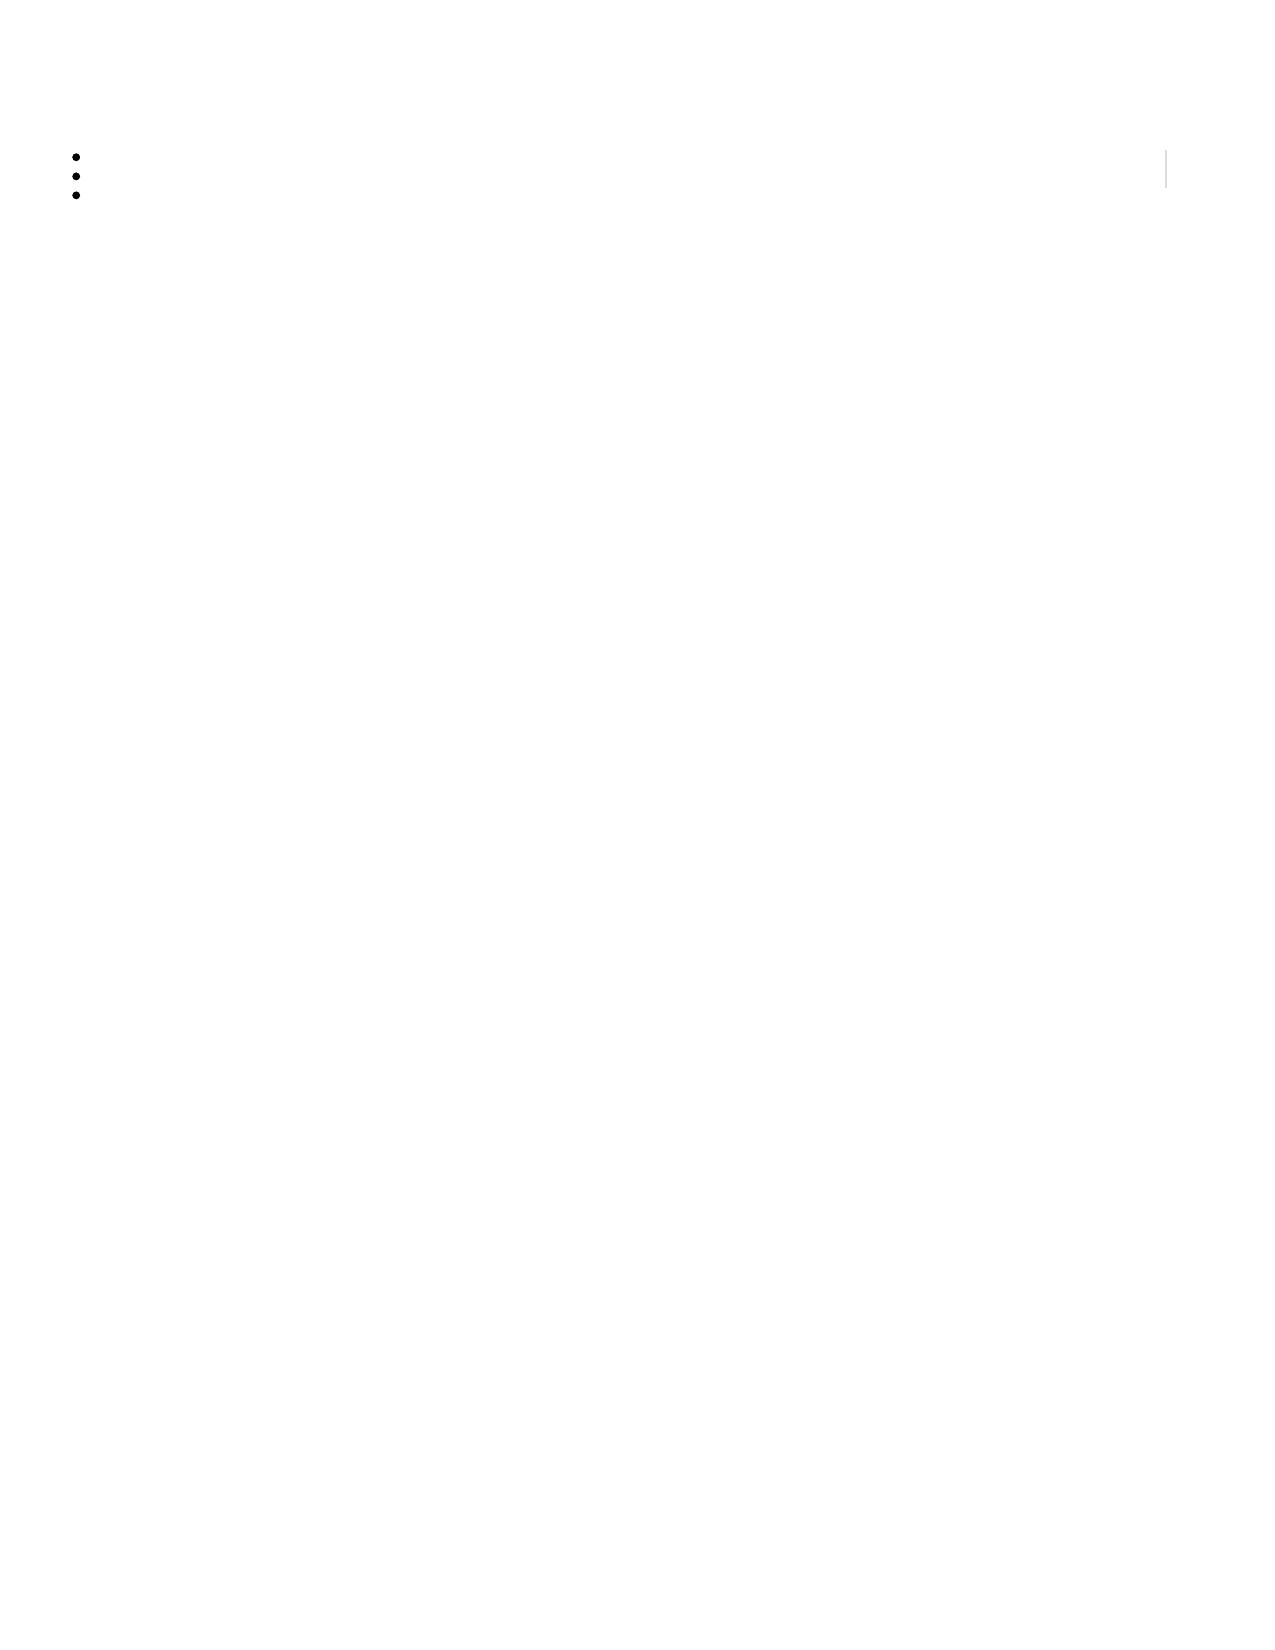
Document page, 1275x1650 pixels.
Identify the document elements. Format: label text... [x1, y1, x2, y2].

list Acc [72, 188, 1125, 207]
list EPA Home [72, 150, 1165, 169]
list Privacy and Security Notice [72, 169, 1165, 188]
